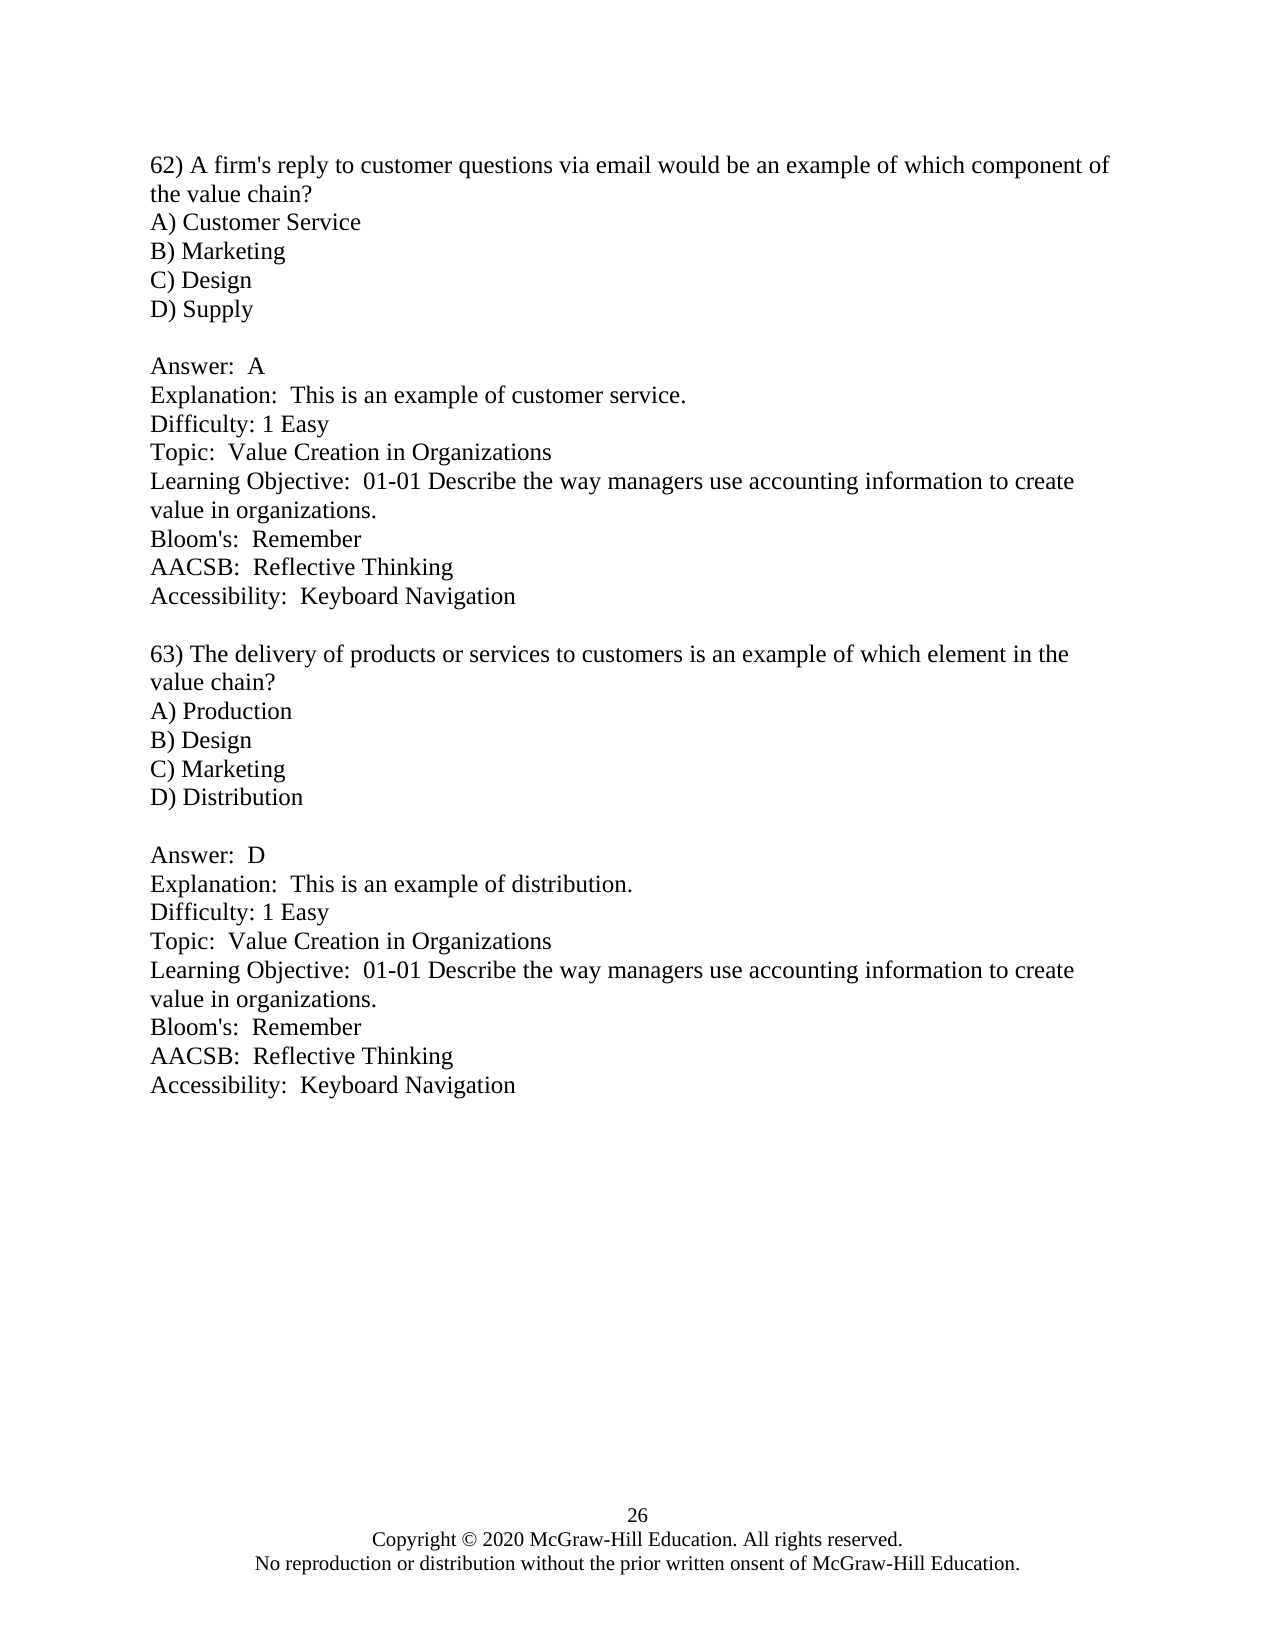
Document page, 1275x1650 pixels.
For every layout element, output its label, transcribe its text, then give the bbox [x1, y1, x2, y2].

text Accessibility: Keyboard Navigation [150, 1070, 1125, 1099]
text D) Supply [150, 294, 1125, 322]
text Topic: Value Creation in Organizations [150, 926, 1125, 955]
text A) Customer Service [150, 207, 1125, 236]
text C) Design [150, 265, 1125, 294]
text Difficulty: 1 Easy [150, 897, 1125, 926]
text Difficulty: 1 Easy [150, 409, 1125, 437]
text Explanation: This is an example of distribution. [150, 869, 1125, 897]
text Explanation: This is an example of customer service. [150, 380, 1125, 409]
text D) Distribution [150, 782, 1125, 811]
text AACSB: Reflective Thinking [150, 552, 1125, 581]
text B) Marketing [150, 236, 1125, 265]
text Answer: A [150, 351, 1125, 380]
text Bloom's: Remember [150, 524, 1125, 552]
text 63) The delivery of products or services to customers is an example of which element in the value chain? [150, 639, 1125, 696]
text Accessibility: Keyboard Navigation [150, 581, 1125, 610]
text Answer: D [150, 840, 1125, 869]
text A) Production [150, 696, 1125, 725]
text Bloom's: Remember [150, 1012, 1125, 1041]
text AACSB: Reflective Thinking [150, 1041, 1125, 1070]
text B) Design [150, 725, 1125, 754]
text C) Marketing [150, 754, 1125, 782]
text Learning Objective: 01-01 Describe the way managers use accounting information to create value in organizations. [150, 955, 1125, 1012]
text 62) A firm's reply to customer questions via email would be an example of which component of the value chain? [150, 150, 1125, 207]
text Topic: Value Creation in Organizations [150, 437, 1125, 466]
text Learning Objective: 01-01 Describe the way managers use accounting information to create value in organizations. [150, 466, 1125, 524]
